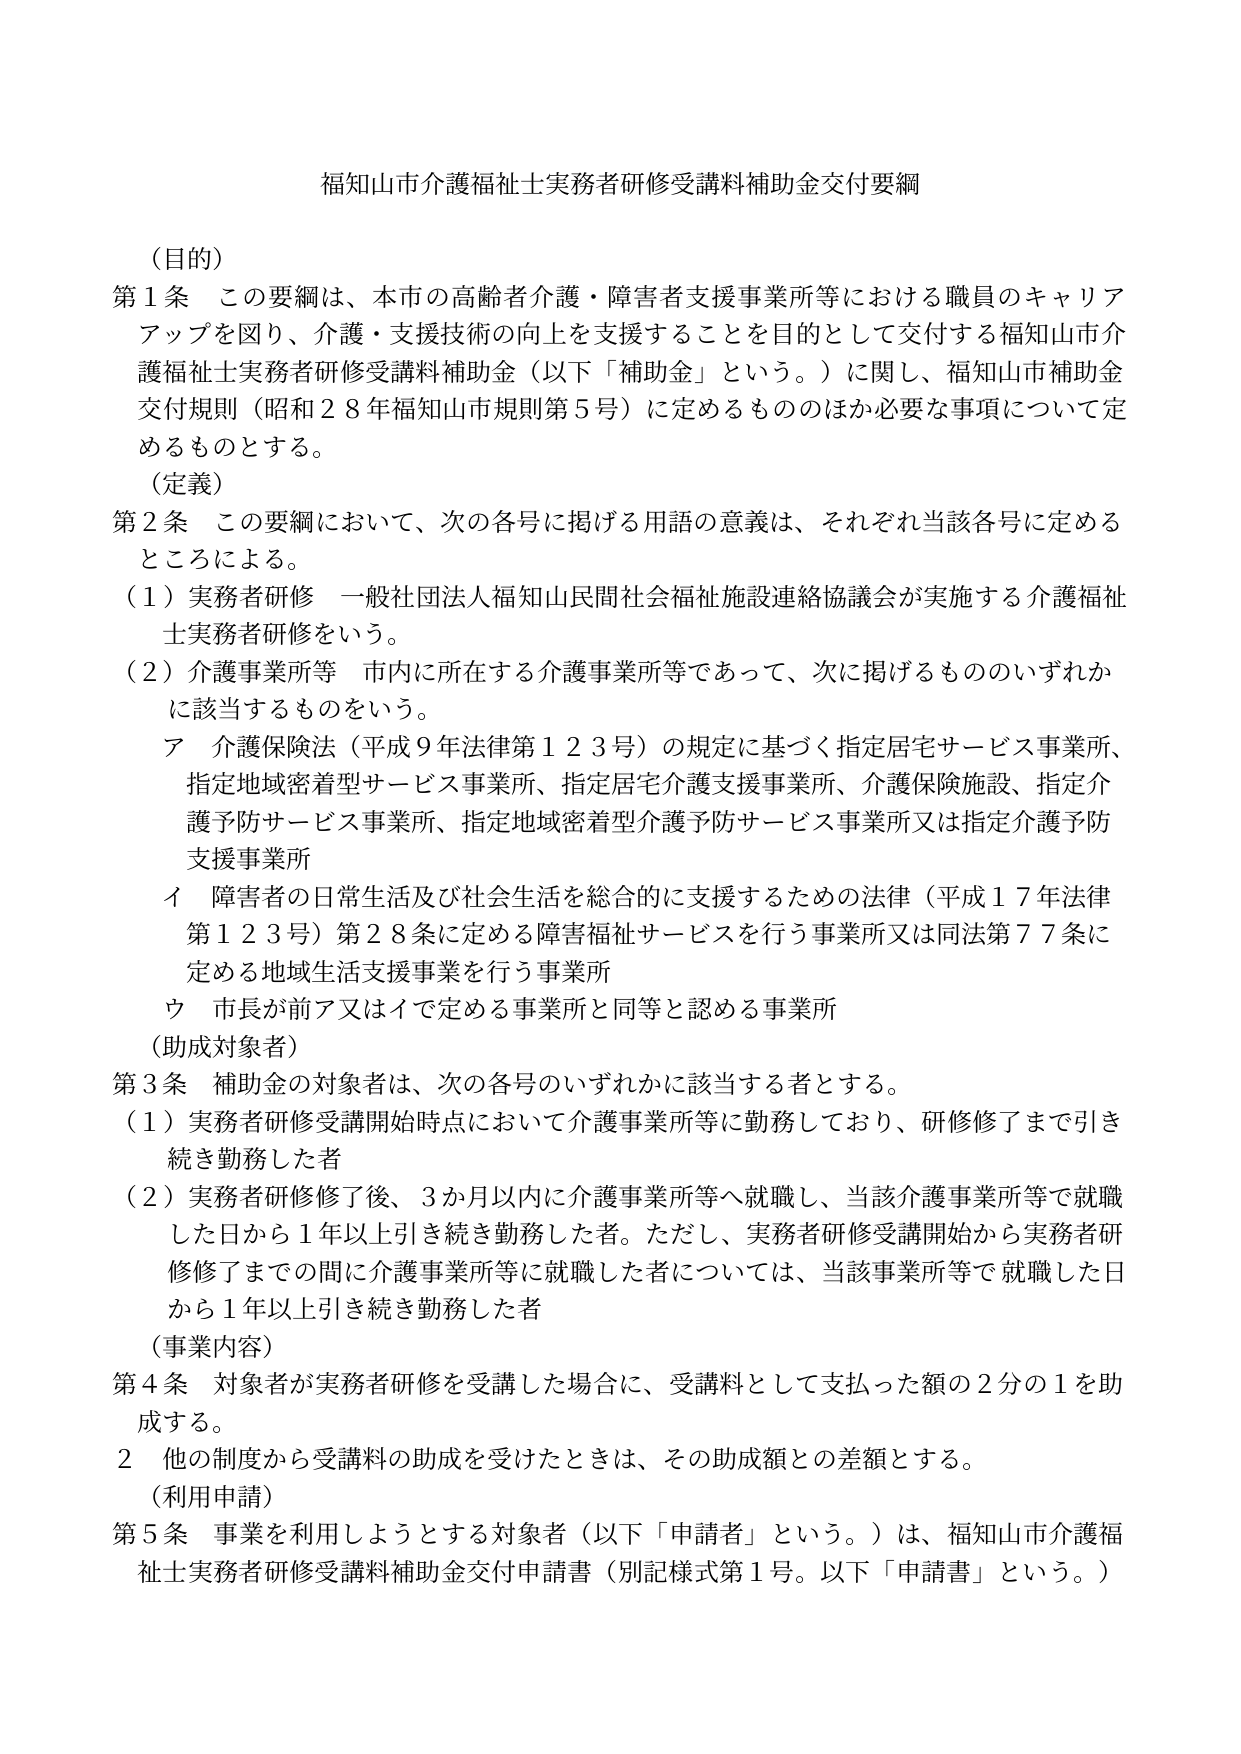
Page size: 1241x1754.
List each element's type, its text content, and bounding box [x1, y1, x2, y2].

text ウ 市長が前ア又はイで定める事業所と同等と認める事業所 [112, 989, 1128, 1027]
text （助成対象者） [112, 1027, 1128, 1064]
text ２ 他の制度から受講料の助成を受けたときは、その助成額との差額とする。 [112, 1439, 1128, 1477]
text （事業内容） [112, 1327, 1128, 1364]
text （定義） [112, 464, 1128, 502]
text （目的） [112, 239, 1128, 277]
text 福知山市介護福祉士実務者研修受講料補助金交付要綱 [112, 164, 1128, 202]
text 第２条 この要綱において、次の各号に掲げる用語の意義は、それぞれ当該各号に定めるところによる。 [112, 502, 1128, 577]
text ア 介護保険法（平成９年法律第１２３号）の規定に基づく指定居宅サービス事業所、指定地域密着型サービス事業所、指定居宅介護支援事業所、介護保険施設、指定介護予防サービス事業所、指定地域密着型介護予防サービス事業所又は指定介護予防支援事業所 [161, 727, 1128, 877]
text （２）実務者研修修了後、３か月以内に介護事業所等へ就職し、当該介護事業所等で就職した日から１年以上引き続き勤務した者。ただし、実務者研修受講開始から実務者研修修了までの間に介護事業所等に就職した者については、当該事業所等で就職した日から１年以上引き続き勤務した者 [112, 1177, 1128, 1327]
text （１）実務者研修 一般社団法人福知山民間社会福祉施設連絡協議会が実施する介護福祉士実務者研修をいう。 [112, 577, 1128, 652]
text 第３条 補助金の対象者は、次の各号のいずれかに該当する者とする。 [112, 1064, 1128, 1102]
text 第１条 この要綱は、本市の高齢者介護・障害者支援事業所等における職員のキャリアアップを図り、介護・支援技術の向上を支援することを目的として交付する福知山市介護福祉士実務者研修受講料補助金（以下「補助金」という。）に関し、福知山市補助金交付規則（昭和２８年福知山市規則第５号）に定めるもののほか必要な事項について定めるものとする。 [112, 277, 1128, 464]
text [112, 1514, 1128, 1589]
text 第４条 対象者が実務者研修を受講した場合に、受講料として支払った額の２分の１を助成する。 [112, 1364, 1128, 1439]
text （１）実務者研修受講開始時点において介護事業所等に勤務しており、研修修了まで引き続き勤務した者 [112, 1102, 1128, 1177]
text イ 障害者の日常生活及び社会生活を総合的に支援するための法律（平成１７年法律第１２３号）第２８条に定める障害福祉サービスを行う事業所又は同法第７７条に定める地域生活支援事業を行う事業所 [161, 877, 1128, 989]
text （２）介護事業所等 市内に所在する介護事業所等であって、次に掲げるもののいずれかに該当するものをいう。 [112, 652, 1128, 727]
text （利用申請） [112, 1477, 1128, 1514]
